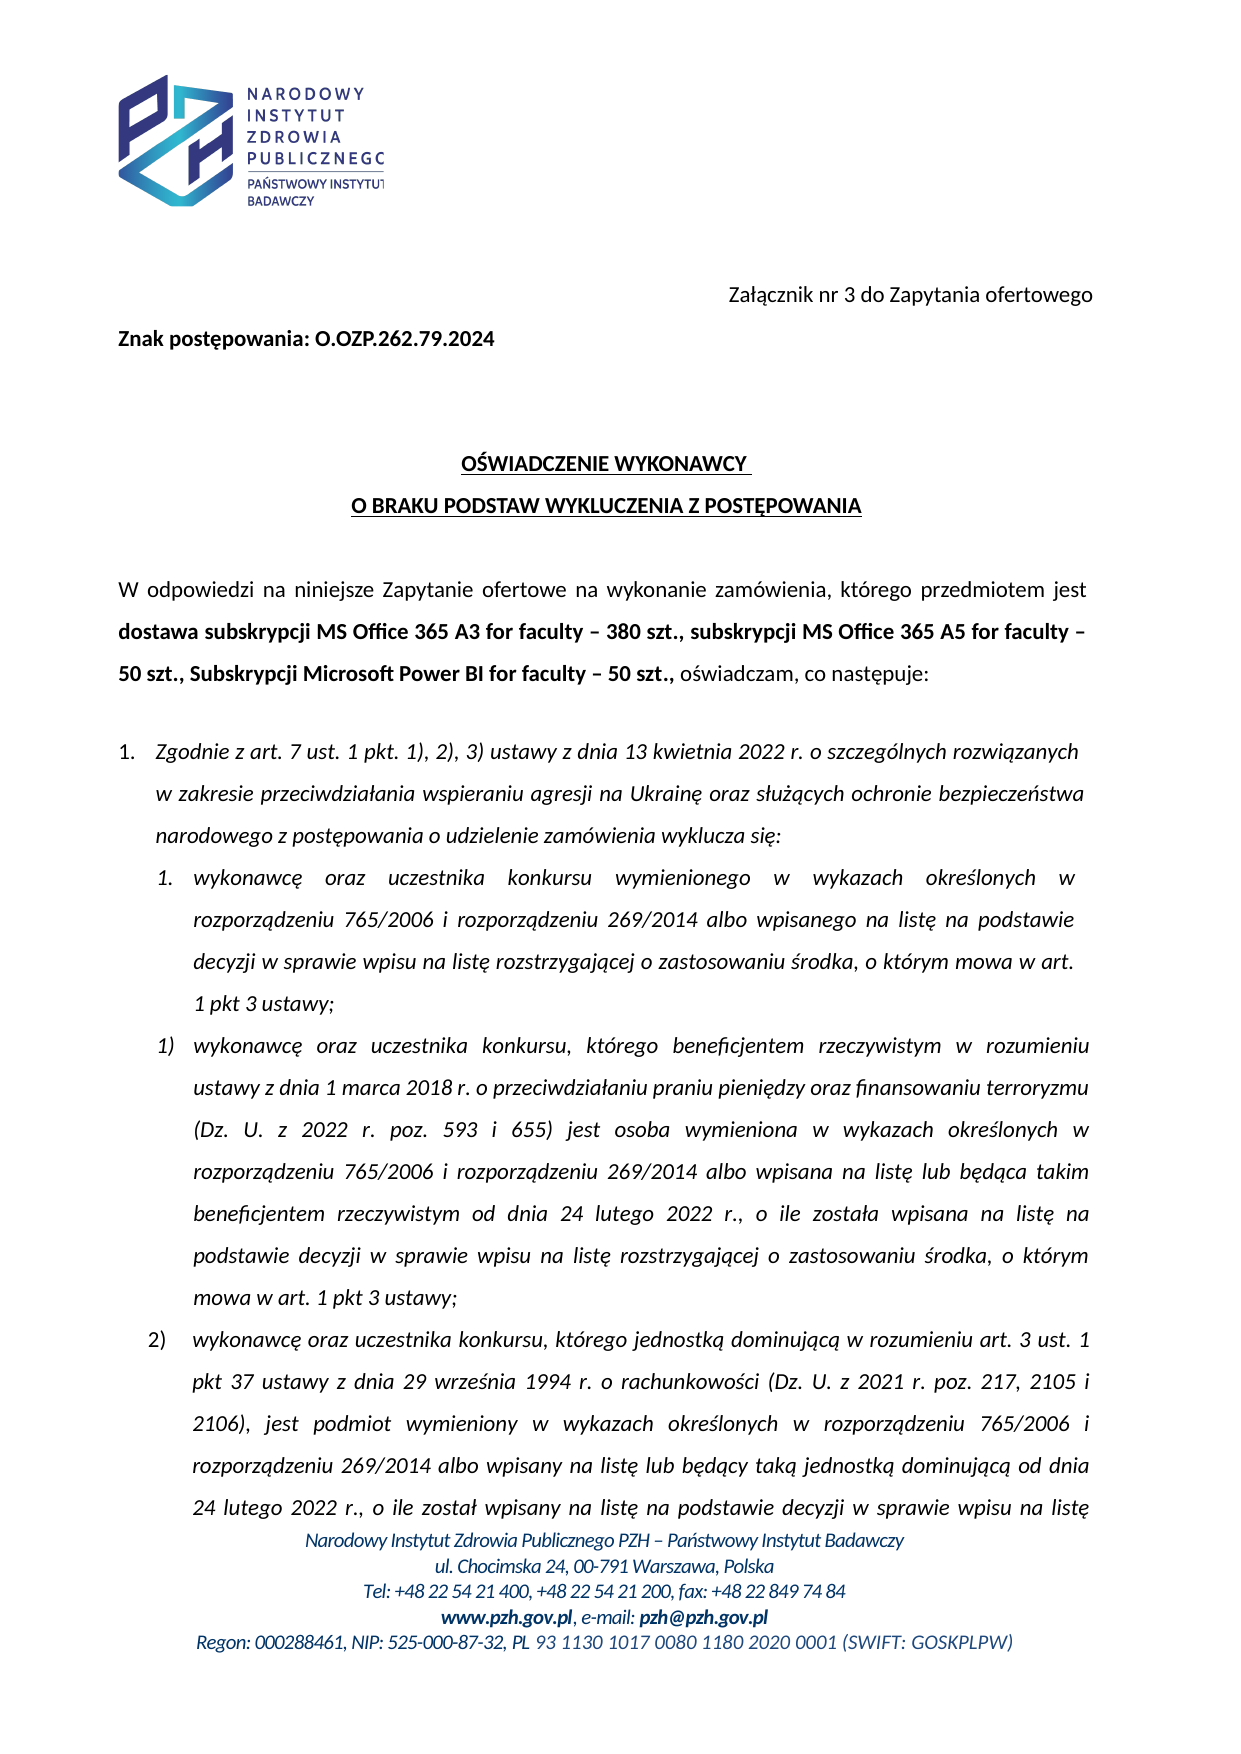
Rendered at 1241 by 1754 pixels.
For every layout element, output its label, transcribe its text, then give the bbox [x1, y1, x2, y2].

list wykonawcę oraz uczestnika konkursu, którego beneficjentem rzeczywistym w rozumieniu ustawy z dnia 1 marca 2018 r. o przeciwdziałaniu praniu pieniędzy oraz finansowaniu terroryzmu (Dz. U. z 2022 r. poz. 593 i 655) jest osoba wymieniona w wykazach określonych w rozporządzeniu 765/2006 i rozporządzeniu 269/2014 albo wpisana na listę lub będąca takim beneficjentem rzeczywistym od dnia 24 lutego 2022 r., o ile została wpisana na listę na podstawie decyzji w sprawie wpisu na listę rozstrzygającej o zastosowaniu środka, o którym mowa w art. 1 pkt 3 ustawy; [156, 1031, 1093, 1311]
list wykonawcę oraz uczestnika konkursu wymienionego w wykazach określonych w rozporządzeniu 765/2006 i rozporządzeniu 269/2014 albo wpisanego na listę na podstawie decyzji w sprawie wpisu na listę rozstrzygającej o zastosowaniu środka, o którym mowa w art. 1 pkt 3 ustawy; [156, 863, 1078, 1017]
text znak postępowania: O.OZP.262.79.2024 [118, 324, 1093, 352]
text W odpowiedzi na niniejsze Zapytanie ofertowe na wykonanie zamówienia, którego przedmiotem jest dostawa subskrypcji MS Office 365 A3 for faculty – 380 szt., subskrypcji MS Office 365 A5 for faculty – 50 szt., Subskrypcji Microsoft Power BI for faculty – 50 szt., oświadczam, co następuje: [118, 575, 1088, 687]
text OŚWIADCZENIE WYKONAWCY O BRAKU PODSTAW WYKLUCZENIA Z POSTĘPOWANIA [119, 449, 1093, 519]
list Zgodnie z art. 7 ust. 1 pkt. 1), 2), 3) ustawy z dnia 13 kwietnia 2022 r. o szczególnych rozwiązanych w zakresie przeciwdziałania wspieraniu agresji na Ukrainę oraz służących ochronie bezpieczeństwa narodowego z postępowania o udzielenie zamówienia wyklucza się: [118, 737, 1088, 849]
text Załącznik nr 3 do Zapytania ofertowego [118, 281, 1093, 309]
picture [118, 74, 384, 207]
